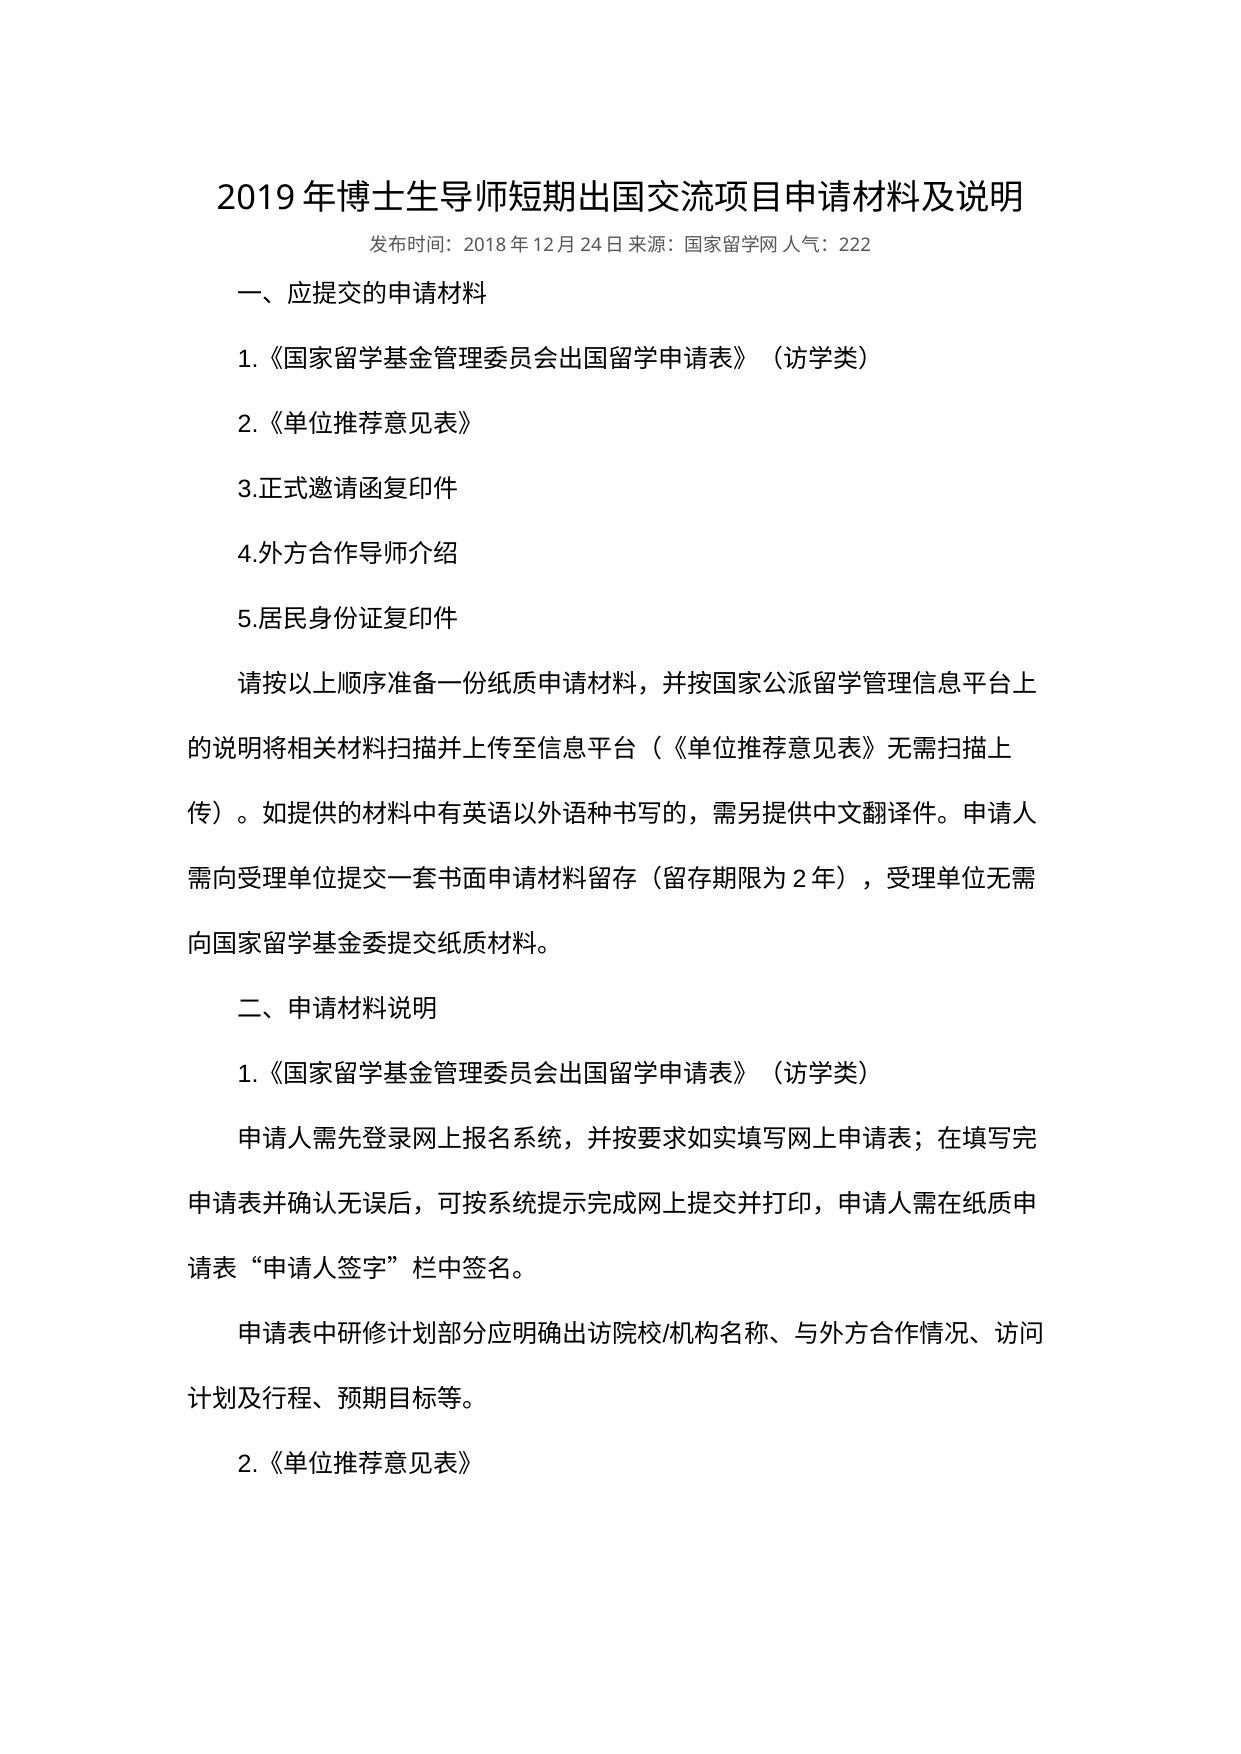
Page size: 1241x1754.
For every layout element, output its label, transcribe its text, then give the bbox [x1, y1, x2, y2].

text 2019年博士生导师短期出国交流项目申请材料及说明 [187, 162, 1053, 227]
text 2.《单位推荐意见表》 [187, 1429, 1053, 1494]
text 一、应提交的申请材料 [187, 259, 1053, 324]
text 4.外方合作导师介绍 [187, 519, 1053, 584]
text 申请人需先登录网上报名系统，并按要求如实填写网上申请表；在填写完申请表并确认无误后，可按系统提示完成网上提交并打印，申请人需在纸质申请表“申请人签字”栏中签名。 [187, 1104, 1053, 1299]
text 1.《国家留学基金管理委员会出国留学申请表》（访学类） [187, 324, 1053, 389]
text 发布时间：2018年12月24日 来源：国家留学网 人气：222 [187, 227, 1053, 259]
text 3.正式邀请函复印件 [187, 454, 1053, 519]
text 请按以上顺序准备一份纸质申请材料，并按国家公派留学管理信息平台上的说明将相关材料扫描并上传至信息平台（《单位推荐意见表》无需扫描上传）。如提供的材料中有英语以外语种书写的，需另提供中文翻译件。申请人需向受理单位提交一套书面申请材料留存（留存期限为2年），受理单位无需向国家留学基金委提交纸质材料。 [187, 649, 1053, 974]
text 二、申请材料说明 [187, 974, 1053, 1039]
text 5.居民身份证复印件 [187, 584, 1053, 649]
text 2.《单位推荐意见表》 [187, 389, 1053, 454]
text 申请表中研修计划部分应明确出访院校/机构名称、与外方合作情况、访问计划及行程、预期目标等。 [187, 1299, 1053, 1429]
text 1.《国家留学基金管理委员会出国留学申请表》（访学类） [187, 1039, 1053, 1104]
